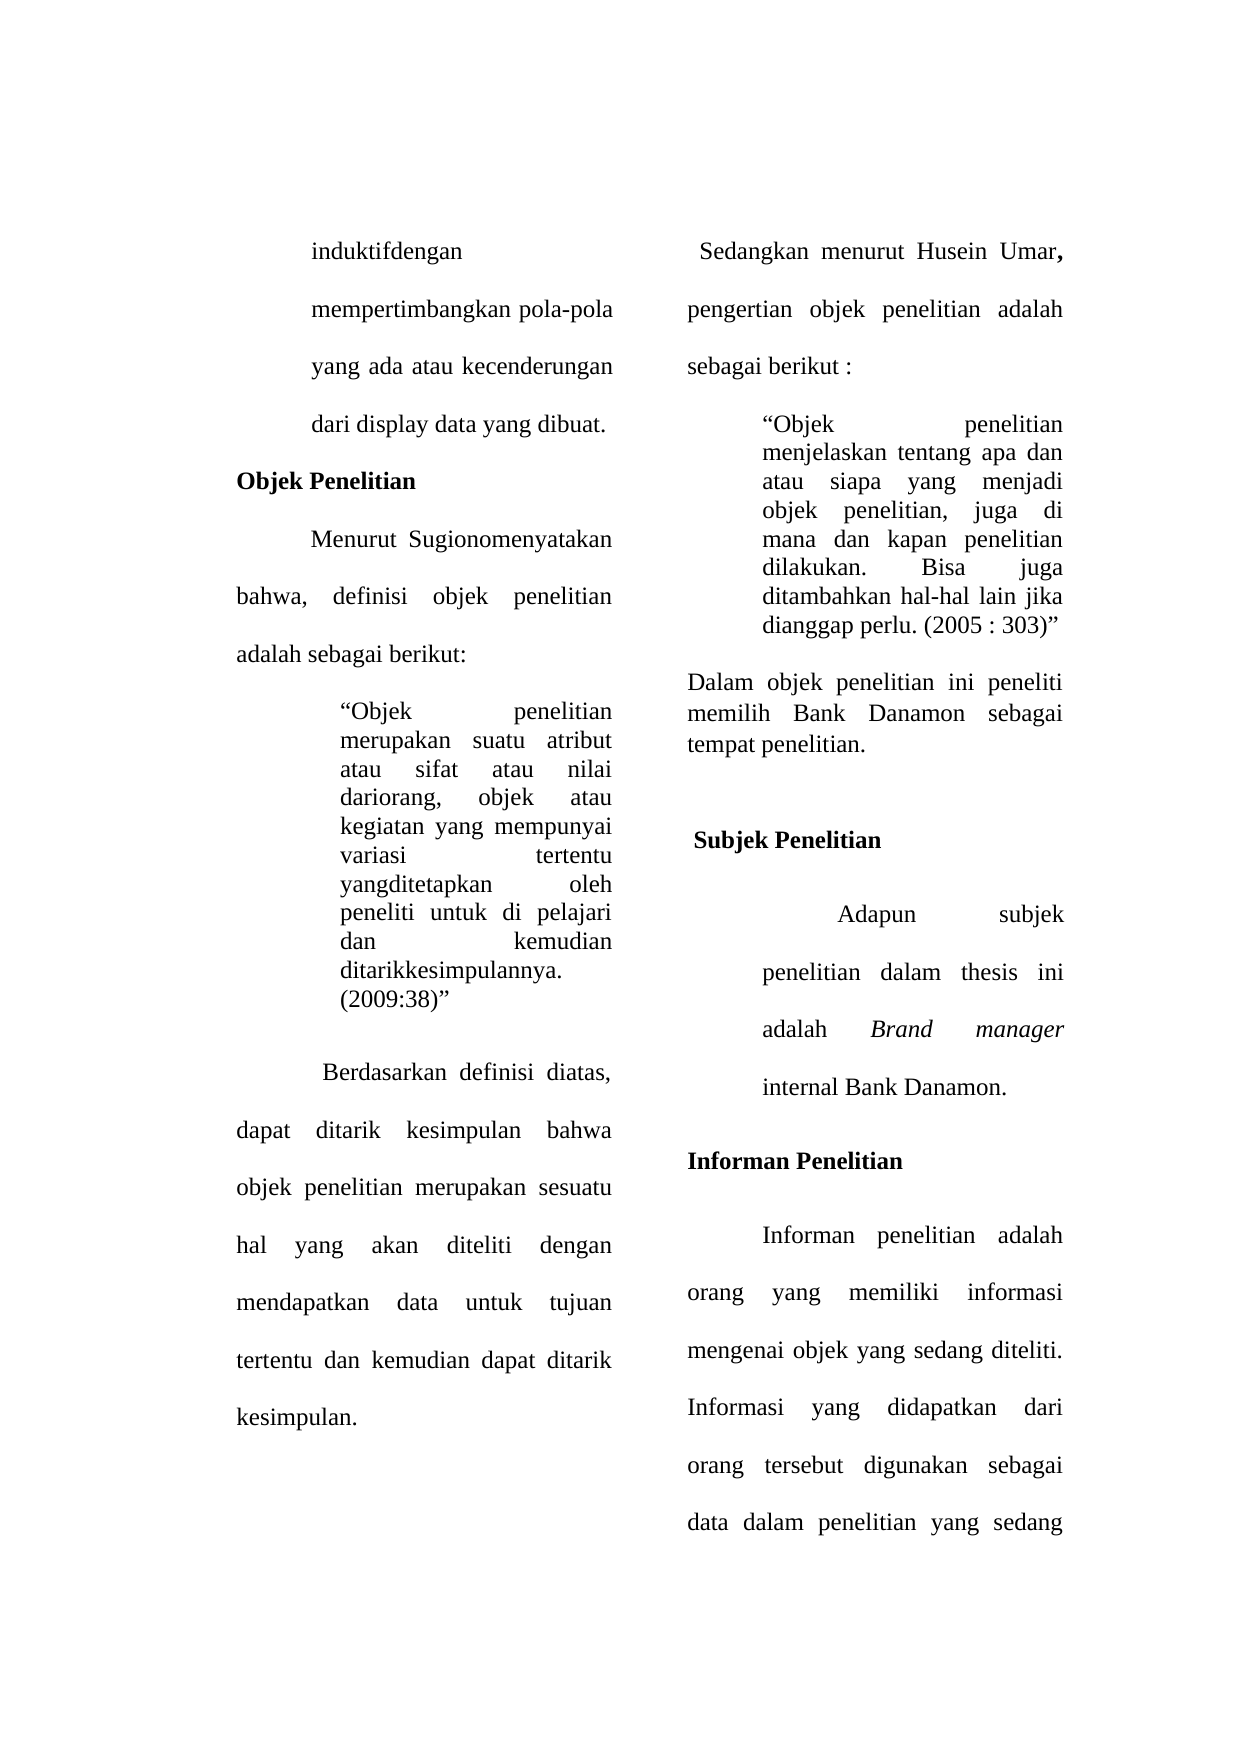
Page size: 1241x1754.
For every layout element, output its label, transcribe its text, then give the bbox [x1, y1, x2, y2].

text Subjek Penelitian [687, 825, 1063, 854]
text Informan Penelitian [687, 1146, 1063, 1174]
text Sedangkan menurut Husein Umar, pengertian objek penelitian adalah sebagai berikut : [687, 236, 1063, 380]
text “Objek penelitian menjelaskan tentang apa dan atau siapa yang menjadi objek penelitian, juga di mana dan kapan penelitian dilakukan. Bisa juga ditambahkan hal-hal lain jika dianggap perlu. (2005 : 303)” [762, 409, 1063, 639]
text Adapun subjek penelitian dalam thesis ini adalah Brand manager internal Bank Danamon. [762, 899, 1064, 1100]
list “Objek penelitian merupakan suatu atribut atau sifat atau nilai dariorang, objek atau kegiatan yang mempunyai variasi tertentu yangditetapkan oleh peneliti untuk di pelajari dan kemudian ditarikkesimpulannya.(2009:38)” [340, 696, 612, 1012]
text Dalam objek penelitian ini peneliti memilih Bank Danamon sebagai tempat penelitian. [687, 667, 1063, 758]
list Objek Penelitian [236, 466, 612, 495]
list Menurut Sugionomenyatakan bahwa, definisi objek penelitian adalah sebagai berikut: [236, 524, 612, 667]
text Berdasarkan definisi diatas, dapat ditarik kesimpulan bahwa objek penelitian merupakan sesuatu hal yang akan diteliti dengan mendapatkan data untuk tujuan tertentu dan kemudian dapat ditarik kesimpulan. [236, 1057, 612, 1431]
